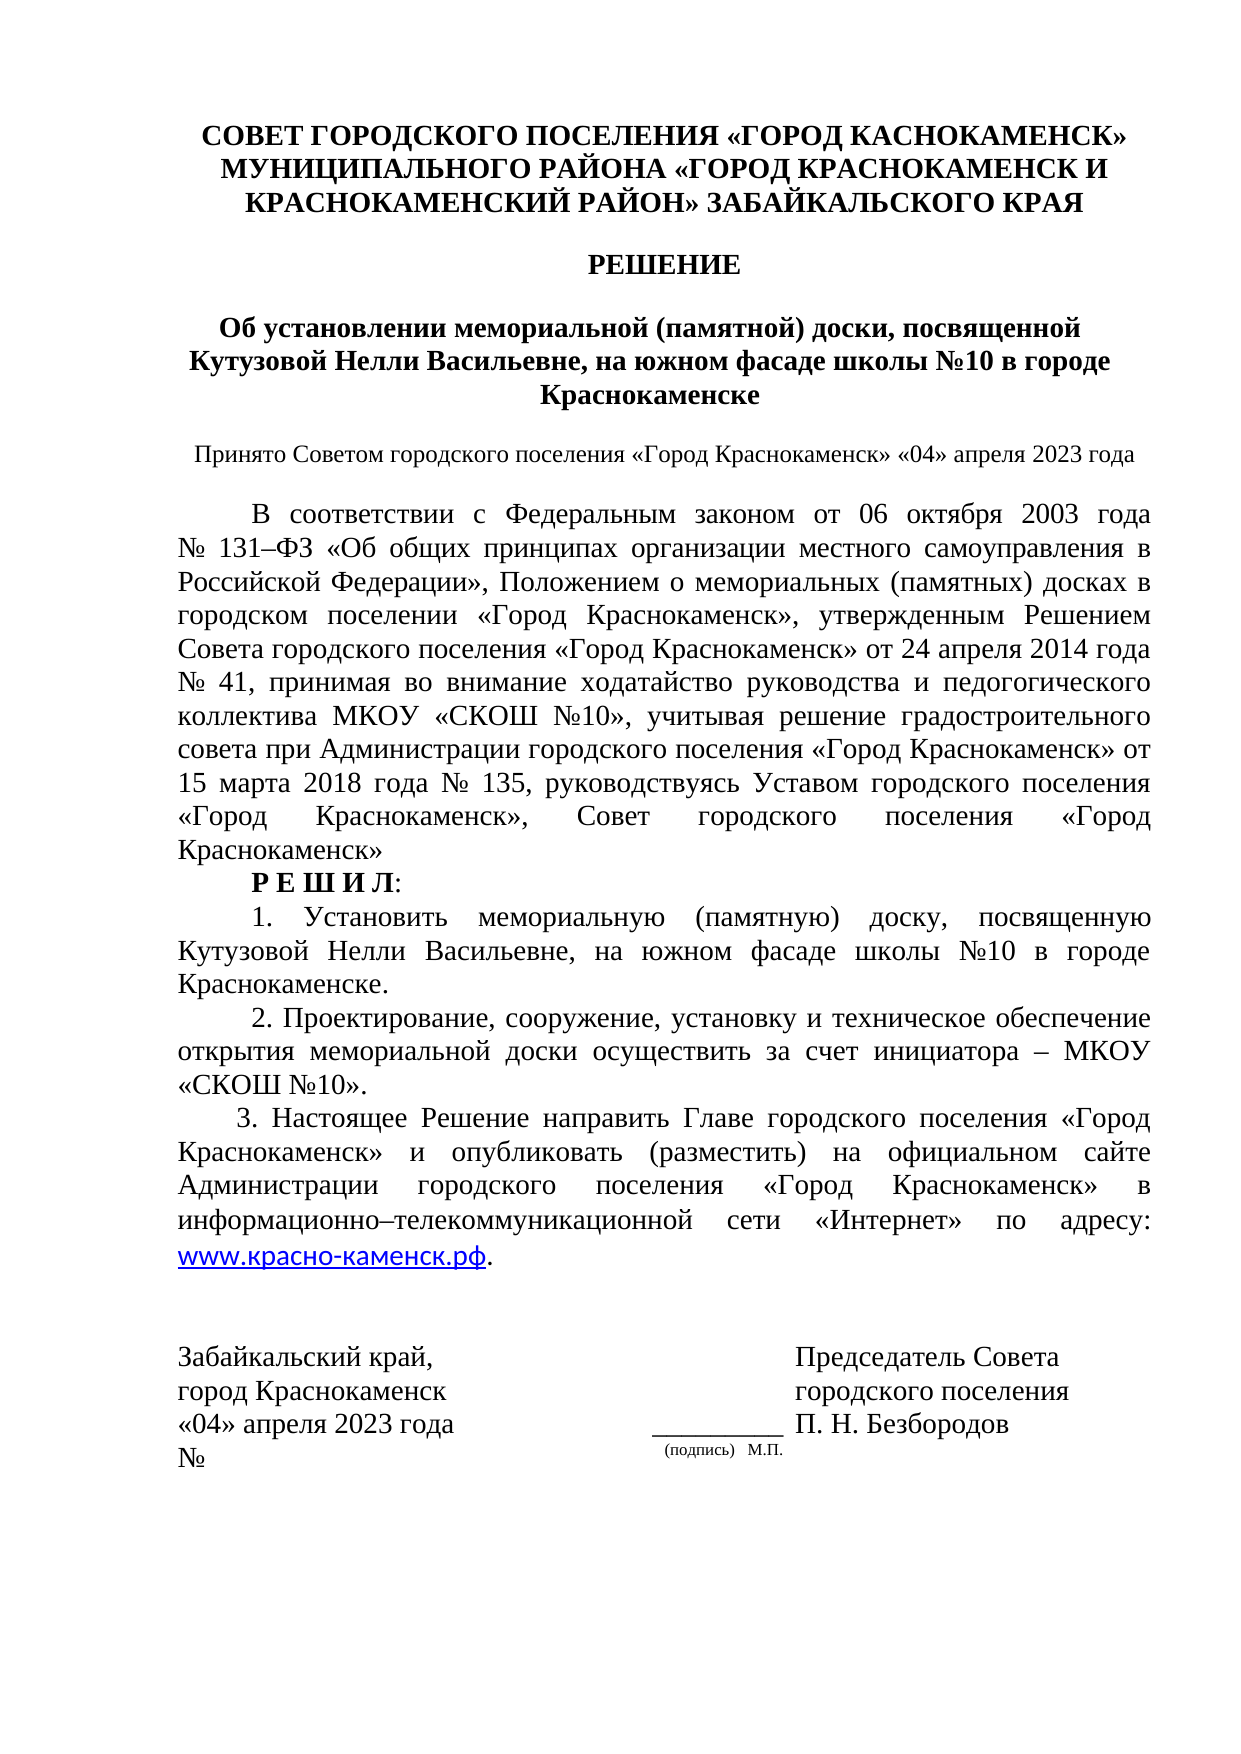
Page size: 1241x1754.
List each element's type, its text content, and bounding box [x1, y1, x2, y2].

table_header Председатель Совета городского поселения П. Н. Безбородов [789, 1339, 1157, 1473]
table_header Забайкальский край, город Краснокаменск «04» апреля 2023 года № [171, 1339, 548, 1473]
text СОВЕТ ГОРОДСКОГО ПОСЕЛЕНИЯ «ГОРОД КАСНОКАМЕНСК» МУНИЦИПАЛЬНОГО РАЙОНА «ГОРОД КРАСНОКАМЕНСК И КРАСНОКАМЕНСКИЙ РАЙОН» ЗАБАЙКАЛЬСКОГО КРАЯ [177, 118, 1152, 219]
text 3. Настоящее Решение направить Главе городского поселения «Город Краснокаменск» и опубликовать (разместить) на официальном сайте Администрации городского поселения «Город Краснокаменск» в информационно–телекоммуникационной сети «Интернет» по адресу: www.красно-каменск.рф. [177, 1100, 1152, 1272]
table_header _________ (подпись) М.П. [548, 1339, 789, 1473]
text РЕШЕНИЕ [177, 247, 1152, 281]
text 1. Установить мемориальную (памятную) доску, посвященную Кутузовой Нелли Васильевне, на южном фасаде школы №10 в городе Краснокаменске. [177, 899, 1152, 1000]
text В соответствии с Федеральным законом от 06 октября 2003 года № 131–ФЗ «Об общих принципах организации местного самоуправления в Российской Федерации», Положением о мемориальных (памятных) досках в городском поселении «Город Краснокаменск», утвержденным Решением Совета городского поселения «Город Краснокаменск» от 24 апреля 2014 года № 41, принимая во внимание ходатайство руководства и педогогического коллектива МКОУ «СКОШ №10», учитывая решение градостроительного совета при Администрации городского поселения «Город Краснокаменск» от 15 марта 2018 года № 135, руководствуясь Уставом городского поселения «Город Краснокаменск», Совет городского поселения «Город Краснокаменск» [177, 497, 1152, 866]
table_header Об установлении мемориальной (памятной) доски, посвященной Кутузовой Нелли Васильевне, на южном фасаде школы №10 в городе Краснокаменске [166, 310, 1134, 410]
text 2. Проектирование, сооружение, установку и техническое обеспечение открытия мемориальной доски осуществить за счет инициатора – МКОУ «СКОШ №10». [177, 1000, 1152, 1100]
text Принято Советом городского поселения «Город Краснокаменск» «04» апреля 2023 года [177, 439, 1152, 468]
text Р Е Ш И Л: [177, 866, 1152, 899]
